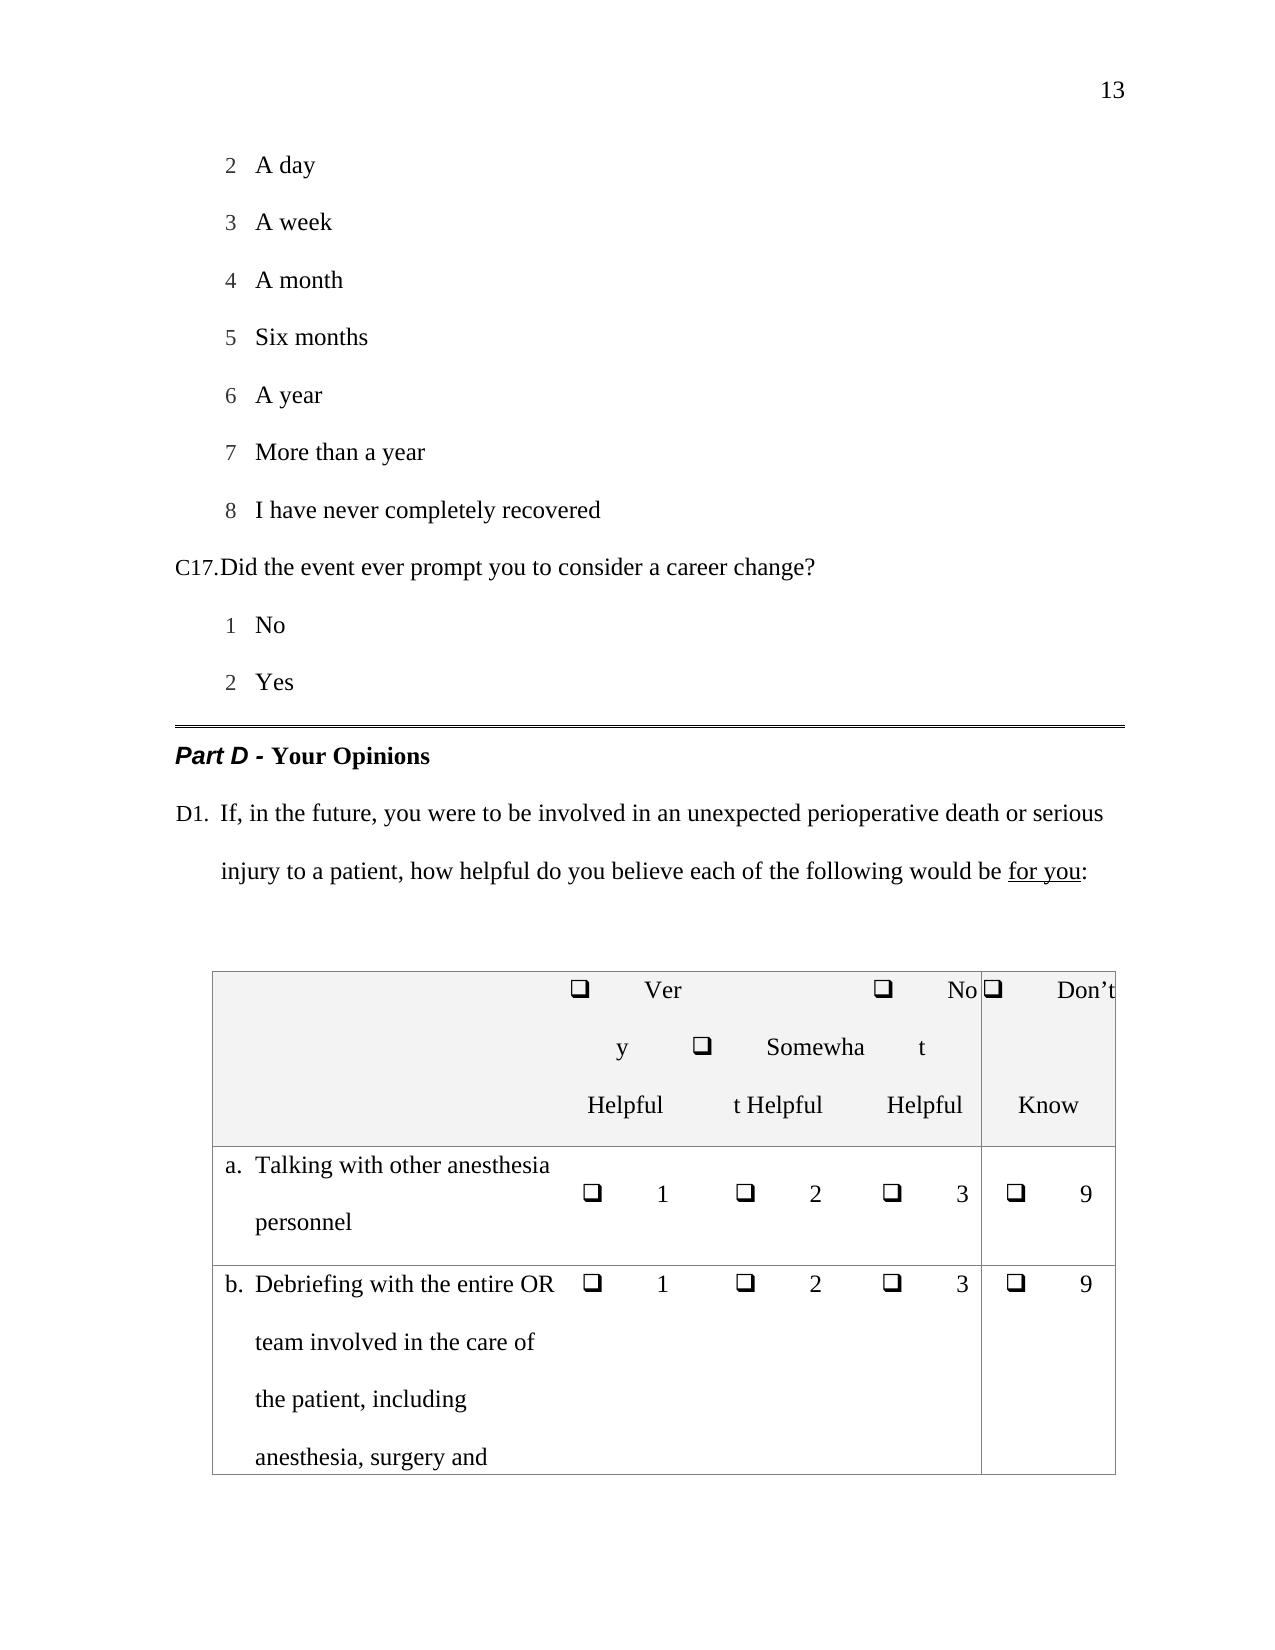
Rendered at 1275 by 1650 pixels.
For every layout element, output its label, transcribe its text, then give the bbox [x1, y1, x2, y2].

text A day [225, 150, 1125, 179]
text No [225, 610, 1125, 639]
text Did the event ever prompt you to consider a career change? [175, 552, 1125, 581]
table_cell 1 [563, 1147, 688, 1265]
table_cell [213, 1266, 563, 1473]
table_header [213, 972, 563, 1146]
table_header Somewhat Helpful [688, 972, 868, 1146]
text Your Opinions [175, 728, 1125, 769]
text Six months [225, 322, 1125, 351]
table_cell 3 [868, 1147, 981, 1265]
table_header Not Helpful [868, 972, 981, 1146]
table_cell 3 [868, 1266, 981, 1473]
text More than a year [225, 437, 1125, 466]
table_cell 9 [982, 1266, 1115, 1473]
text A month [225, 265, 1125, 294]
text If, in the future, you were to be involved in an unexpected perioperative death or serious injury to a patient, how helpful do you believe each of the following would be for you: [176, 798, 1125, 884]
text A year [225, 380, 1125, 409]
text Yes [225, 667, 1125, 696]
table_header Don’t Know [982, 972, 1115, 1146]
text A week [225, 207, 1125, 236]
table_cell Talking with other anesthesia personnel [213, 1147, 563, 1265]
text I have never completely recovered [225, 495, 1125, 524]
table_cell 2 [688, 1266, 868, 1473]
table_cell 1 [563, 1266, 688, 1473]
table_cell 2 [688, 1147, 868, 1265]
table_cell 9 [982, 1147, 1115, 1265]
table_header Very Helpful [563, 972, 688, 1146]
